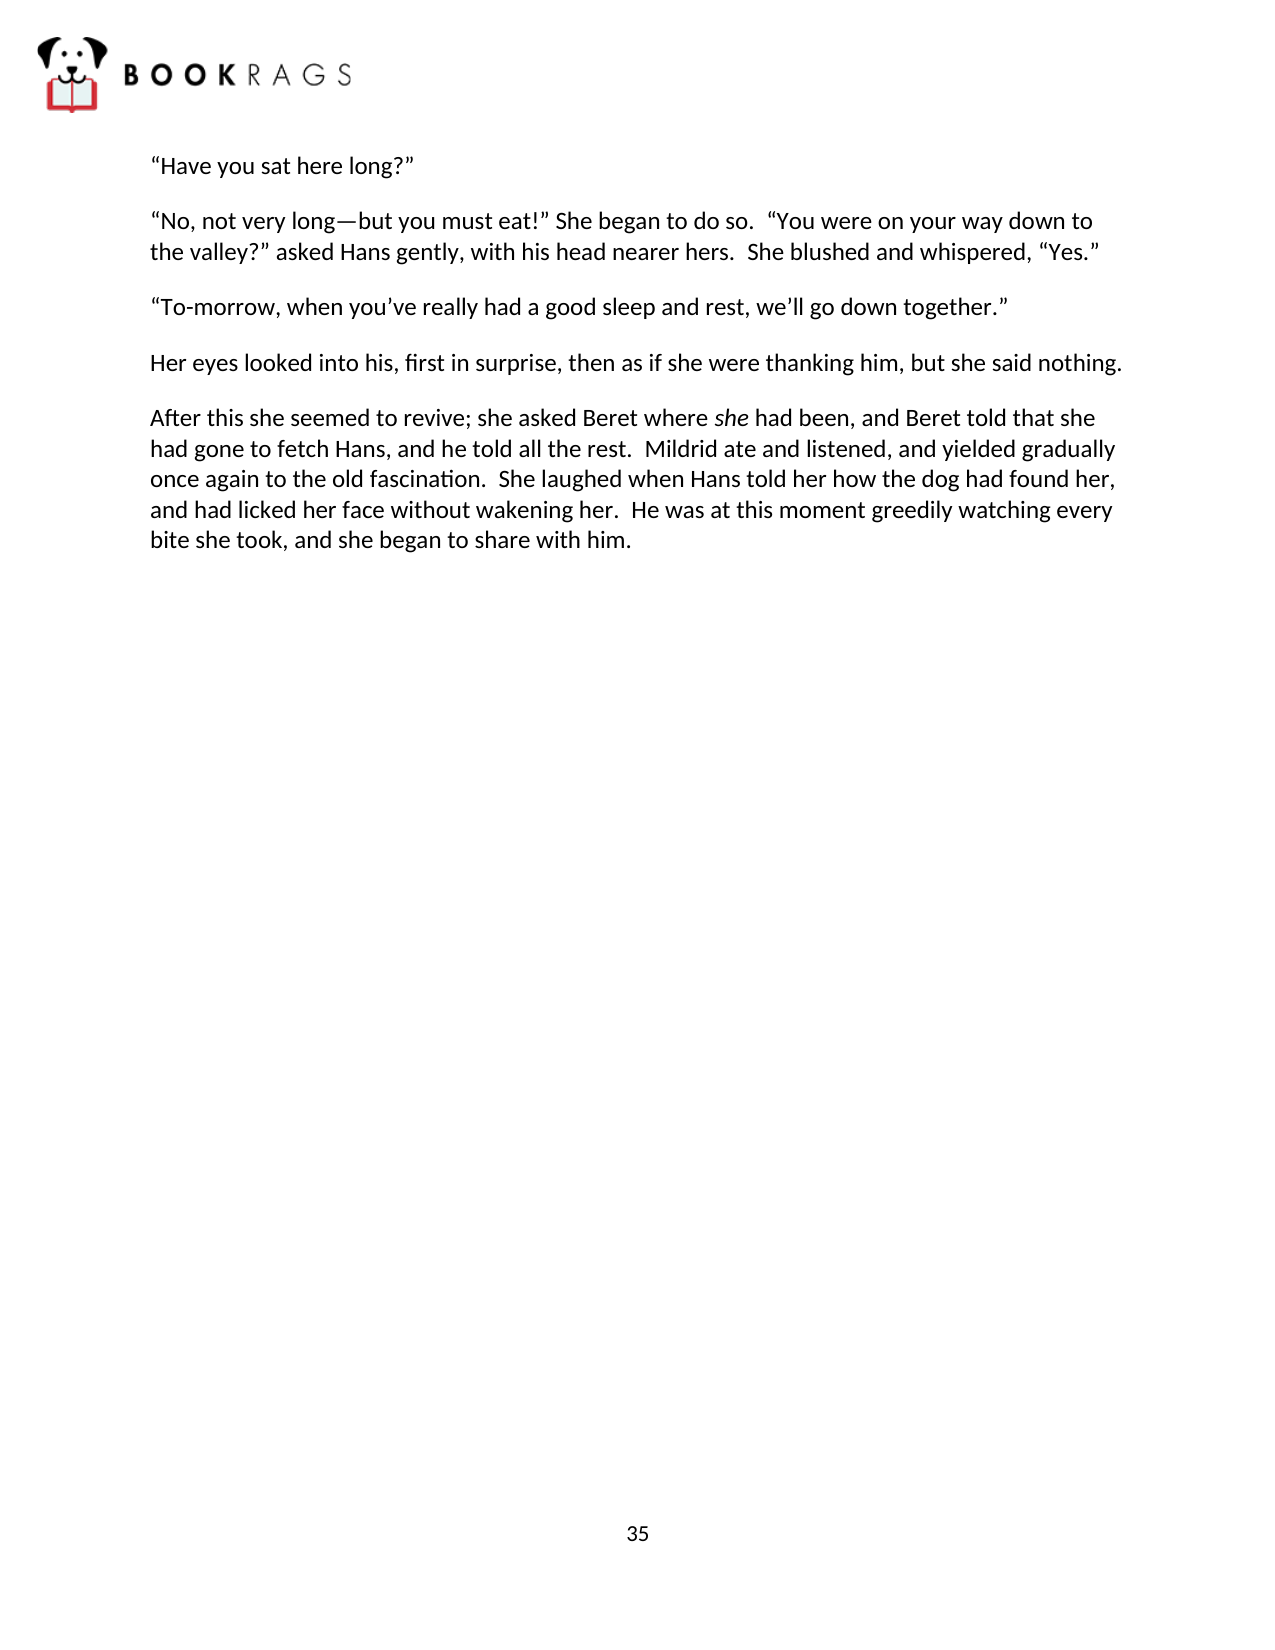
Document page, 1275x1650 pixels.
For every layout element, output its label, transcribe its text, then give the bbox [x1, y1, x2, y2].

text “No, not very long—­but you must eat!” She began to do so. “You were on your way down to the valley?” asked Hans gently, with his head nearer hers. She blushed and whispered, “Yes.” [150, 206, 1125, 267]
text “To-morrow, when you’ve really had a good sleep and rest, we’ll go down together.” [150, 292, 1125, 322]
picture [37, 37, 351, 113]
text After this she seemed to revive; she asked Beret where she had been, and Beret told that she had gone to fetch Hans, and he told all the rest. Mildrid ate and listened, and yielded gradually once again to the old fascination. She laughed when Hans told her how the dog had found her, and had licked her face without wakening her. He was at this moment greedily watching every bite she took, and she began to share with him. [150, 403, 1125, 555]
text “Have you sat here long?” [150, 150, 1125, 181]
text Her eyes looked into his, first in surprise, then as if she were thanking him, but she said nothing. [150, 347, 1125, 378]
